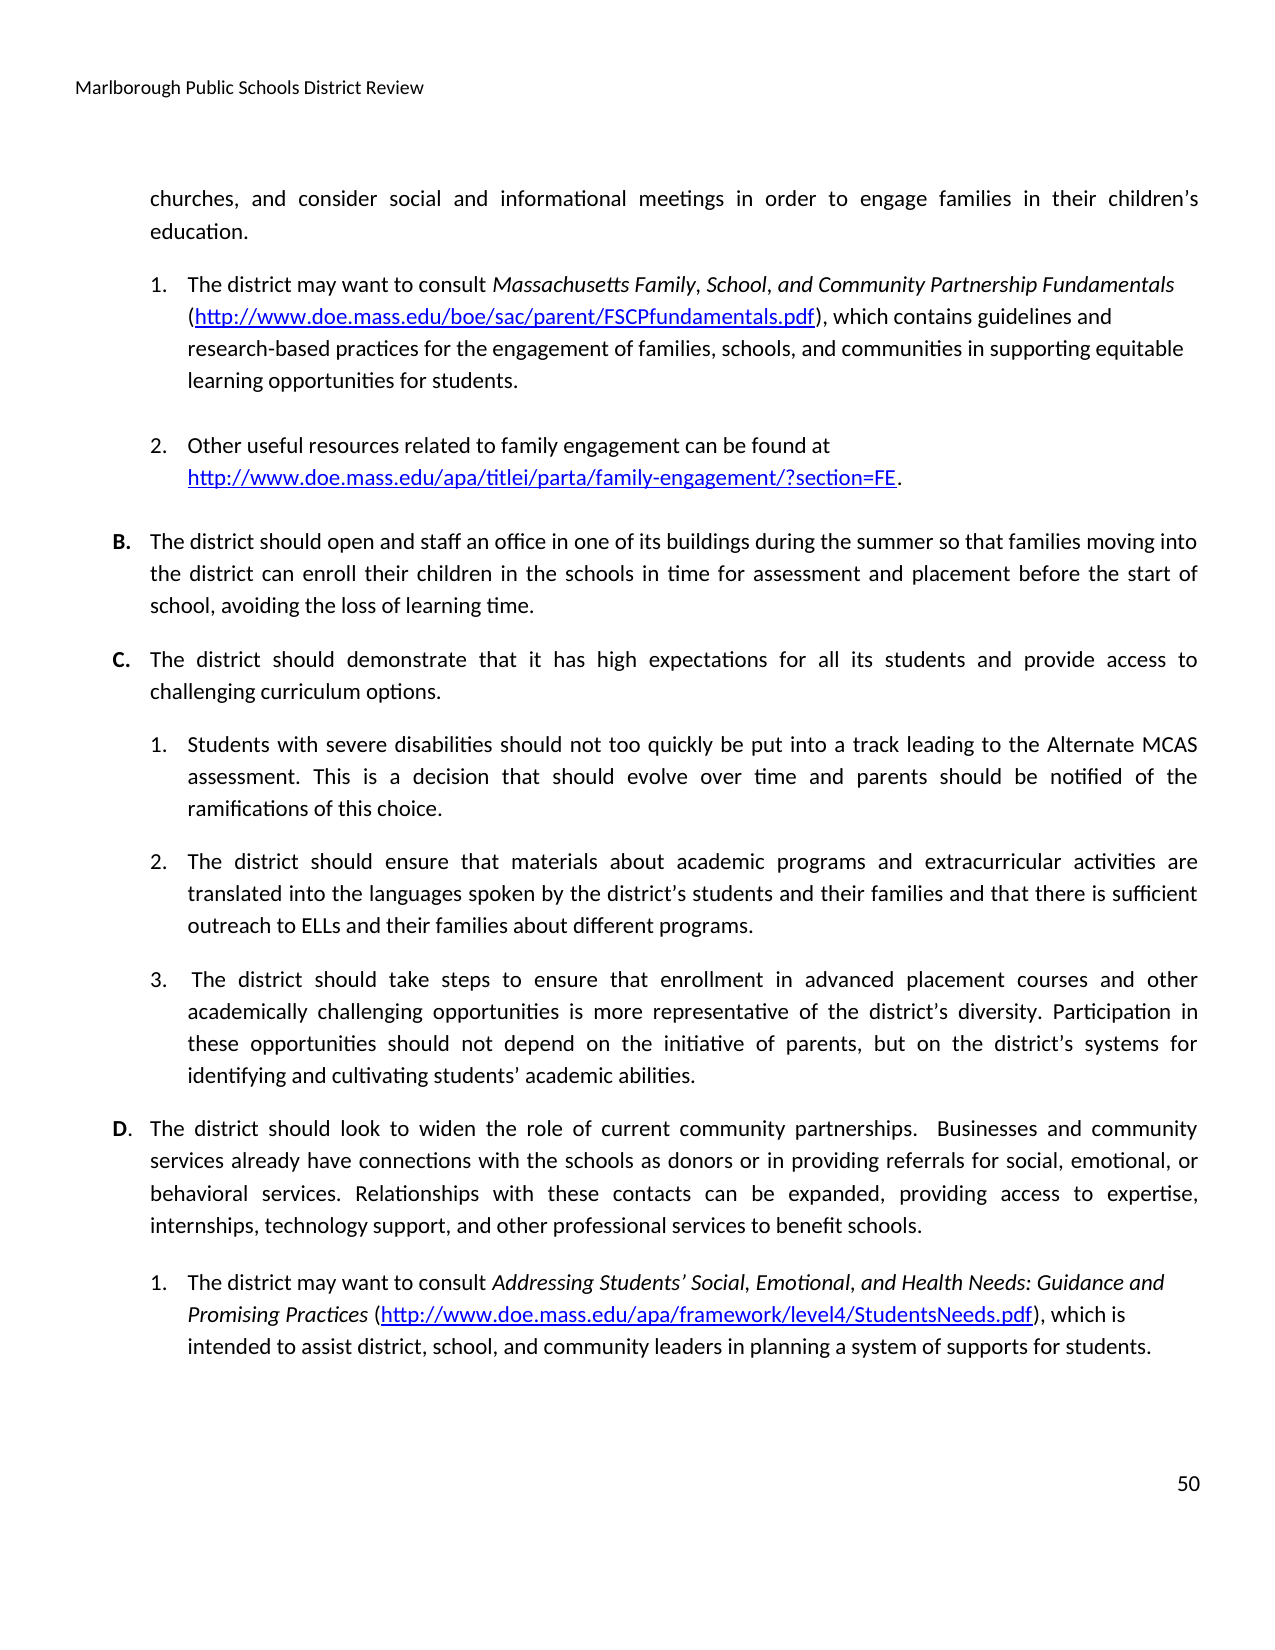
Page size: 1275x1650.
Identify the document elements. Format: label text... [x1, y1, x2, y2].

text D. The district should look to widen the role of current community partnerships. Businesses and community services already have connections with the schools as donors or in providing referrals for social, emotional, or behavioral services. Relationships with these contacts can be expanded, providing access to expertise, internships, technology support, and other professional services to benefit schools. [75, 1114, 1200, 1239]
text C. The district should demonstrate that it has high expectations for all its students and provide access to challenging curriculum options. [75, 645, 1200, 705]
text 1. The district may want to consult Massachusetts Family, School, and Community Partnership Fundamentals (http://www.doe.mass.edu/boe/sac/parent/FSCPfundamentals.pdf), which contains guidelines and research-based practices for the engagement of families, schools, and communities in supporting equitable learning opportunities for students. [75, 270, 1200, 394]
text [75, 184, 1200, 245]
text 3. The district should take steps to ensure that enrollment in advanced placement courses and other academically challenging opportunities is more representative of the district’s diversity. Participation in these opportunities should not depend on the initiative of parents, but on the district’s systems for identifying and cultivating students’ academic abilities. [75, 965, 1200, 1089]
text B. The district should open and staff an office in one of its buildings during the summer so that families moving into the district can enroll their children in the schools in time for assessment and placement before the start of school, avoiding the loss of learning time. [75, 527, 1200, 620]
text 2. The district should ensure that materials about academic programs and extracurricular activities are translated into the languages spoken by the district’s students and their families and that there is sufficient outreach to ELLs and their families about different programs. [75, 847, 1200, 940]
text 1. Students with severe disabilities should not too quickly be put into a track leading to the Alternate MCAS assessment. This is a decision that should evolve over time and parents should be notified of the ramifications of this choice. [75, 730, 1200, 822]
text 2. Other useful resources related to family engagement can be found at http://www.doe.mass.edu/apa/titlei/parta/family-engagement/?section=FE. [75, 431, 1200, 491]
text 1. The district may want to consult Addressing Students’ Social, Emotional, and Health Needs: Guidance and Promising Practices (http://www.doe.mass.edu/apa/framework/level4/StudentsNeeds.pdf), which is intended to assist district, school, and community leaders in planning a system of supports for students. [75, 1268, 1200, 1360]
